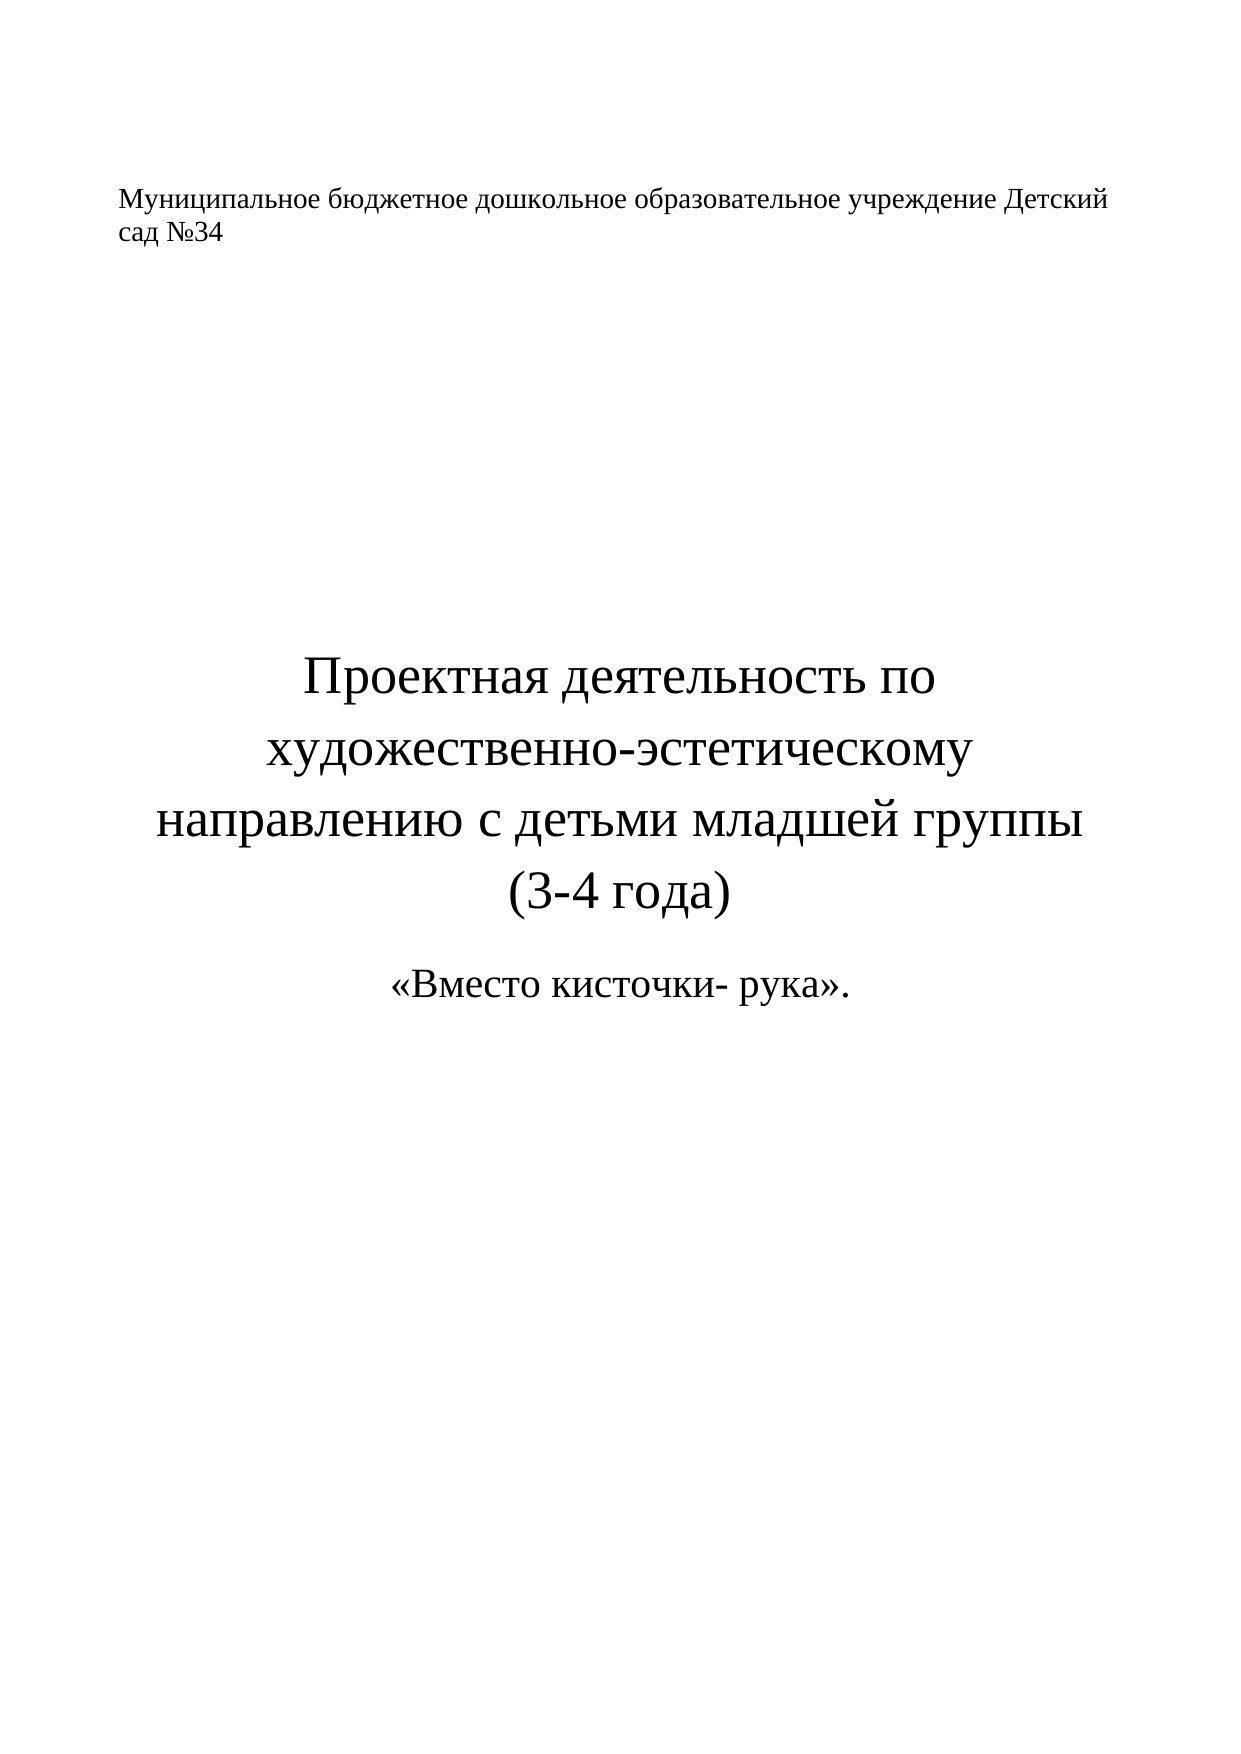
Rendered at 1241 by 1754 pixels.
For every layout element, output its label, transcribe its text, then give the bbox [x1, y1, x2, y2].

text «Вместо кисточки- рука». [118, 958, 1122, 1006]
text Проектная деятельность по художественно-эстетическому направлению с детьми младшей группы (3-4 года) [118, 643, 1122, 920]
text Муниципальное бюджетное дошкольное образовательное учреждение Детский сад №34 [118, 181, 1122, 248]
